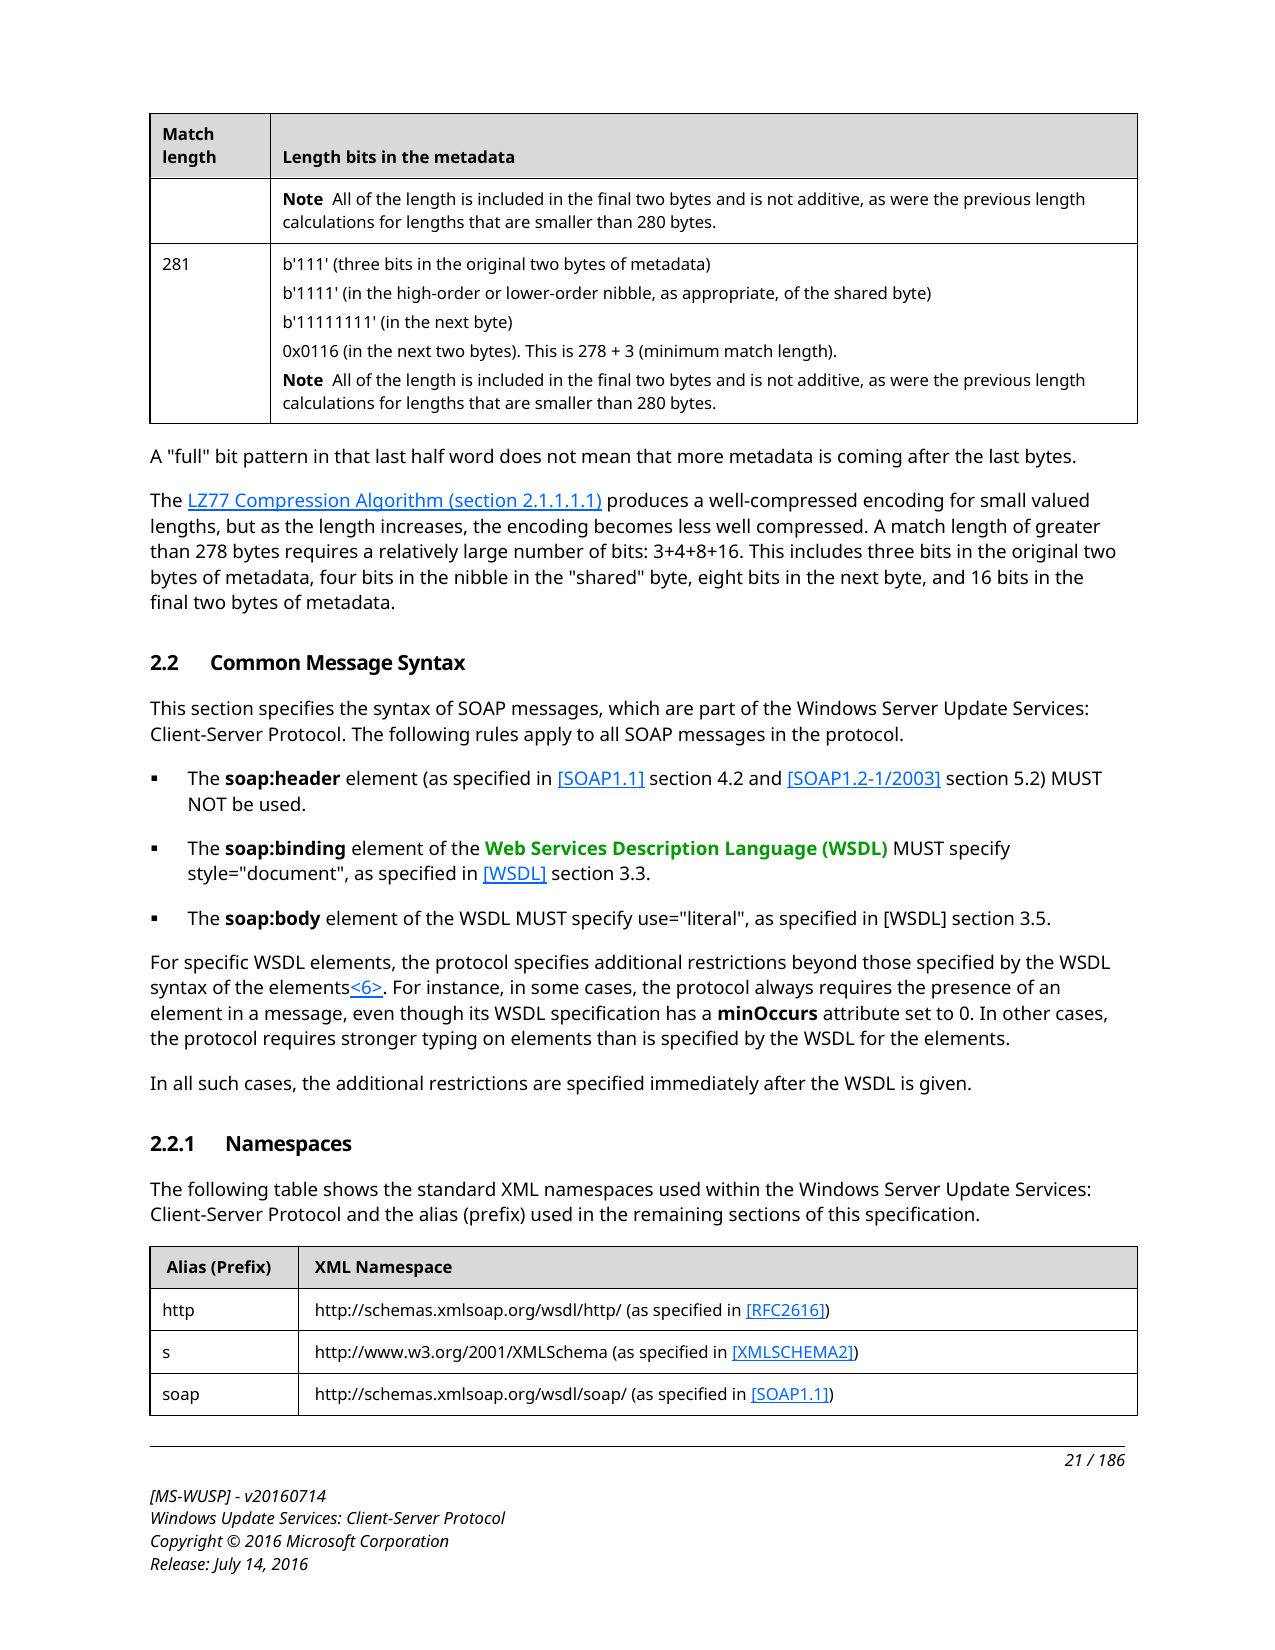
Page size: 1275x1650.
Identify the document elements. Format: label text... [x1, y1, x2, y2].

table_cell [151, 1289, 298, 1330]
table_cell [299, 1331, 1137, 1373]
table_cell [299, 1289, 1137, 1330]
text This section specifies the syntax of SOAP messages, which are part of the Windows Server Update Services: Client-Server Protocol. The following rules apply to all SOAP messages in the protocol. [150, 696, 1125, 747]
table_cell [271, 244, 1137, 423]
text The following table shows the standard XML namespaces used within the Windows Server Update Services: Client-Server Protocol and the alias (prefix) used in the remaining sections of this specification. [150, 1176, 1125, 1227]
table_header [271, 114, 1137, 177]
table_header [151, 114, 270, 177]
list The soap:body element of the WSDL MUST specify use="literal", as specified in [WSDL] section 3.5. [150, 905, 1125, 930]
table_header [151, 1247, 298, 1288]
text In all such cases, the additional restrictions are specified immediately after the WSDL is given. [150, 1070, 1125, 1096]
list The soap:binding element of the Web Services Description Language (WSDL) MUST specify style="document", as specified in [WSDL] section 3.3. [150, 835, 1125, 886]
list The soap:header element (as specified in [SOAP1.1] section 4.2 and [SOAP1.2-1/2003] section 5.2) MUST NOT be used. [150, 765, 1125, 816]
subtitle Namespaces [150, 1129, 1125, 1157]
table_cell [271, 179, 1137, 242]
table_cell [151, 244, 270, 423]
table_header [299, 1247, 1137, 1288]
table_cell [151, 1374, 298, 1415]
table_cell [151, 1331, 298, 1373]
text For specific WSDL elements, the protocol specifies additional restrictions beyond those specified by the WSDL syntax of the elements<6>. For instance, in some cases, the protocol always requires the presence of an element in a message, even though its WSDL specification has a minOccurs attribute set to 0. In other cases, the protocol requires stronger typing on elements than is specified by the WSDL for the elements. [150, 949, 1125, 1051]
text The LZ77 Compression Algorithm (section 2.1.1.1.1) produces a well-compressed encoding for small valued lengths, but as the length increases, the encoding becomes less well compressed. A match length of greater than 278 bytes requires a relatively large number of bits: 3+4+8+16. This includes three bits in the original two bytes of metadata, four bits in the nibble in the "shared" byte, eight bits in the next byte, and 16 bits in the final two bytes of metadata. [150, 487, 1125, 615]
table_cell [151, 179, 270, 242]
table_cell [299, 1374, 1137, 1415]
subtitle Common Message Syntax [150, 648, 1125, 677]
text A "full" bit pattern in that last half word does not mean that more metadata is coming after the last bytes. [150, 443, 1125, 469]
